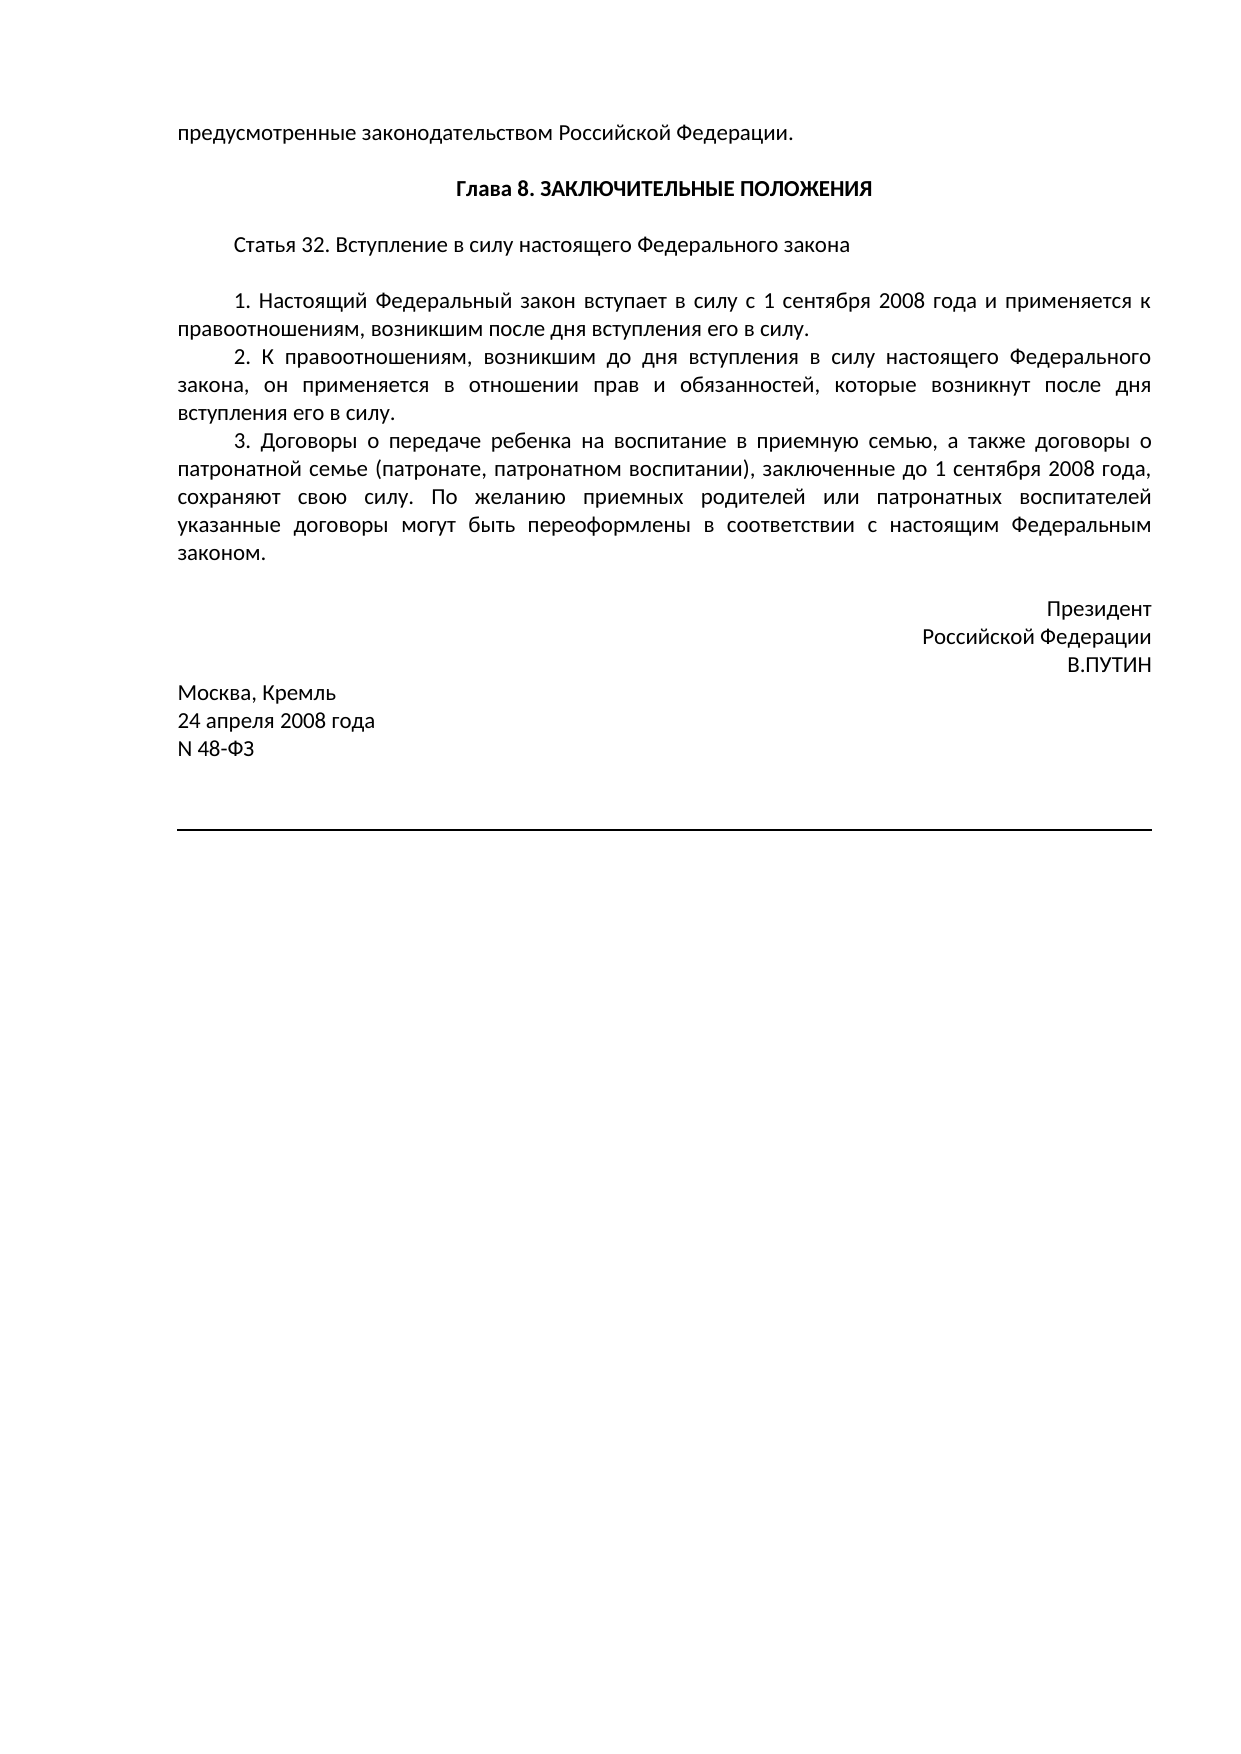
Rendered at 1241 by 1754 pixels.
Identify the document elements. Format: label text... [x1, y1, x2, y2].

text N 48-ФЗ [177, 734, 1152, 763]
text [177, 118, 1152, 146]
text 3. Договоры о передаче ребенка на воспитание в приемную семью, а также договоры о патронатной семье (патронате, патронатном воспитании), заключенные до 1 сентября 2008 года, сохраняют свою силу. По желанию приемных родителей или патронатных воспитателей указанные договоры могут быть переоформлены в соответствии с настоящим Федеральным законом. [177, 426, 1152, 566]
text Глава 8. ЗАКЛЮЧИТЕЛЬНЫЕ ПОЛОЖЕНИЯ [177, 174, 1152, 202]
text Российской Федерации [177, 622, 1152, 651]
text В.ПУТИН [177, 651, 1152, 678]
text 1. Настоящий Федеральный закон вступает в силу с 1 сентября 2008 года и применяется к правоотношениям, возникшим после дня вступления его в силу. [177, 286, 1152, 342]
text Статья 32. Вступление в силу настоящего Федерального закона [177, 230, 1152, 258]
text Президент [177, 594, 1152, 622]
text 24 апреля 2008 года [177, 707, 1152, 734]
text 2. К правоотношениям, возникшим до дня вступления в силу настоящего Федерального закона, он применяется в отношении прав и обязанностей, которые возникнут после дня вступления его в силу. [177, 342, 1152, 426]
text Москва, Кремль [177, 678, 1152, 707]
